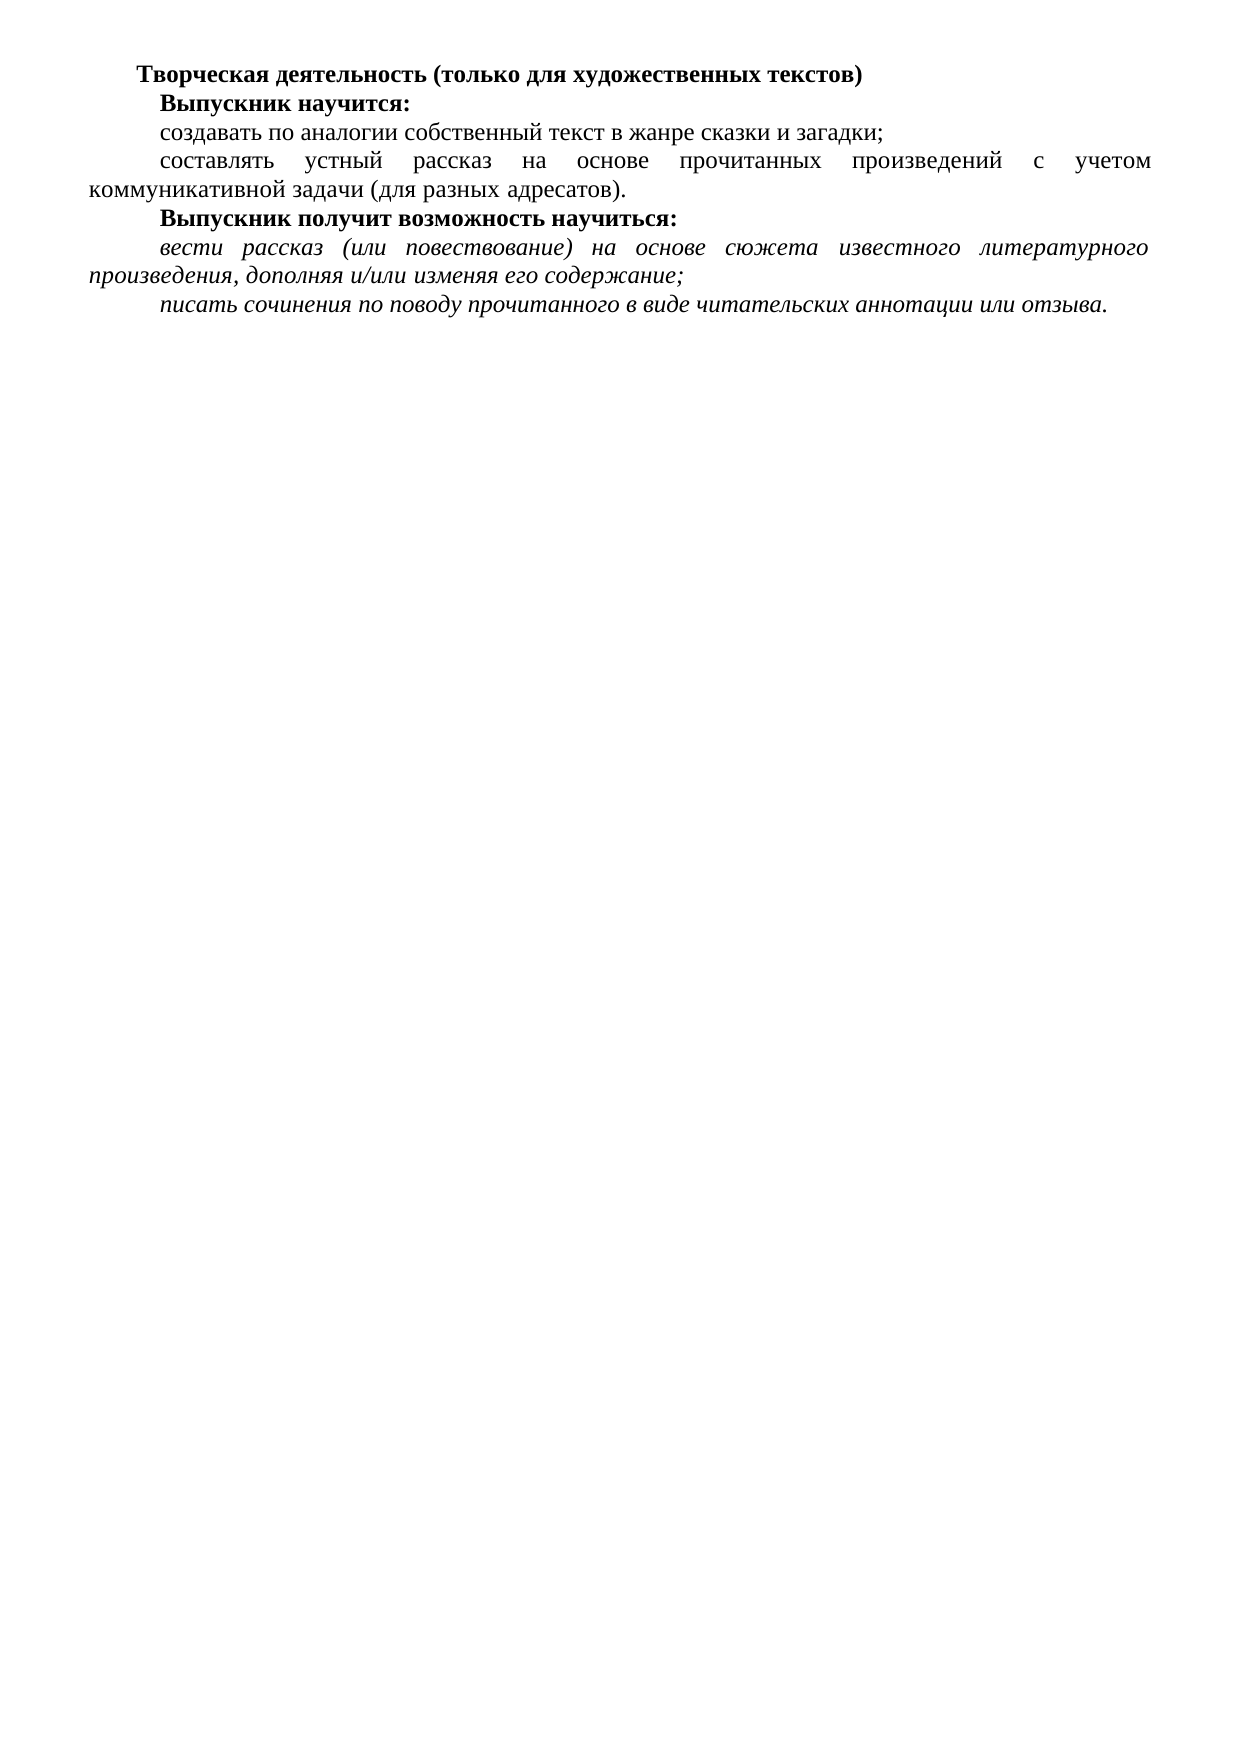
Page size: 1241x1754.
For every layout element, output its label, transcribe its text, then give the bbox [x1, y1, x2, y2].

list создавать по аналогии собственный текст в жанре сказки и загадки; [89, 117, 1152, 145]
text Выпускник получит возможность научиться: [159, 203, 1152, 232]
text Творческая деятельность (только для художественных текстов) [89, 59, 1152, 88]
list составлять устный рассказ на основе прочитанных произведений с учетом коммуникативной задачи (для разных адресатов). [89, 145, 1152, 203]
list вести рассказ (или повествование) на основе сюжета известного литературного произведения, дополняя и/или изменяя его содержание; [89, 232, 1152, 289]
text Выпускник научится: [159, 88, 1152, 117]
list писать сочинения по поводу прочитанного в виде читательских аннотации или отзыва. [89, 289, 1152, 318]
